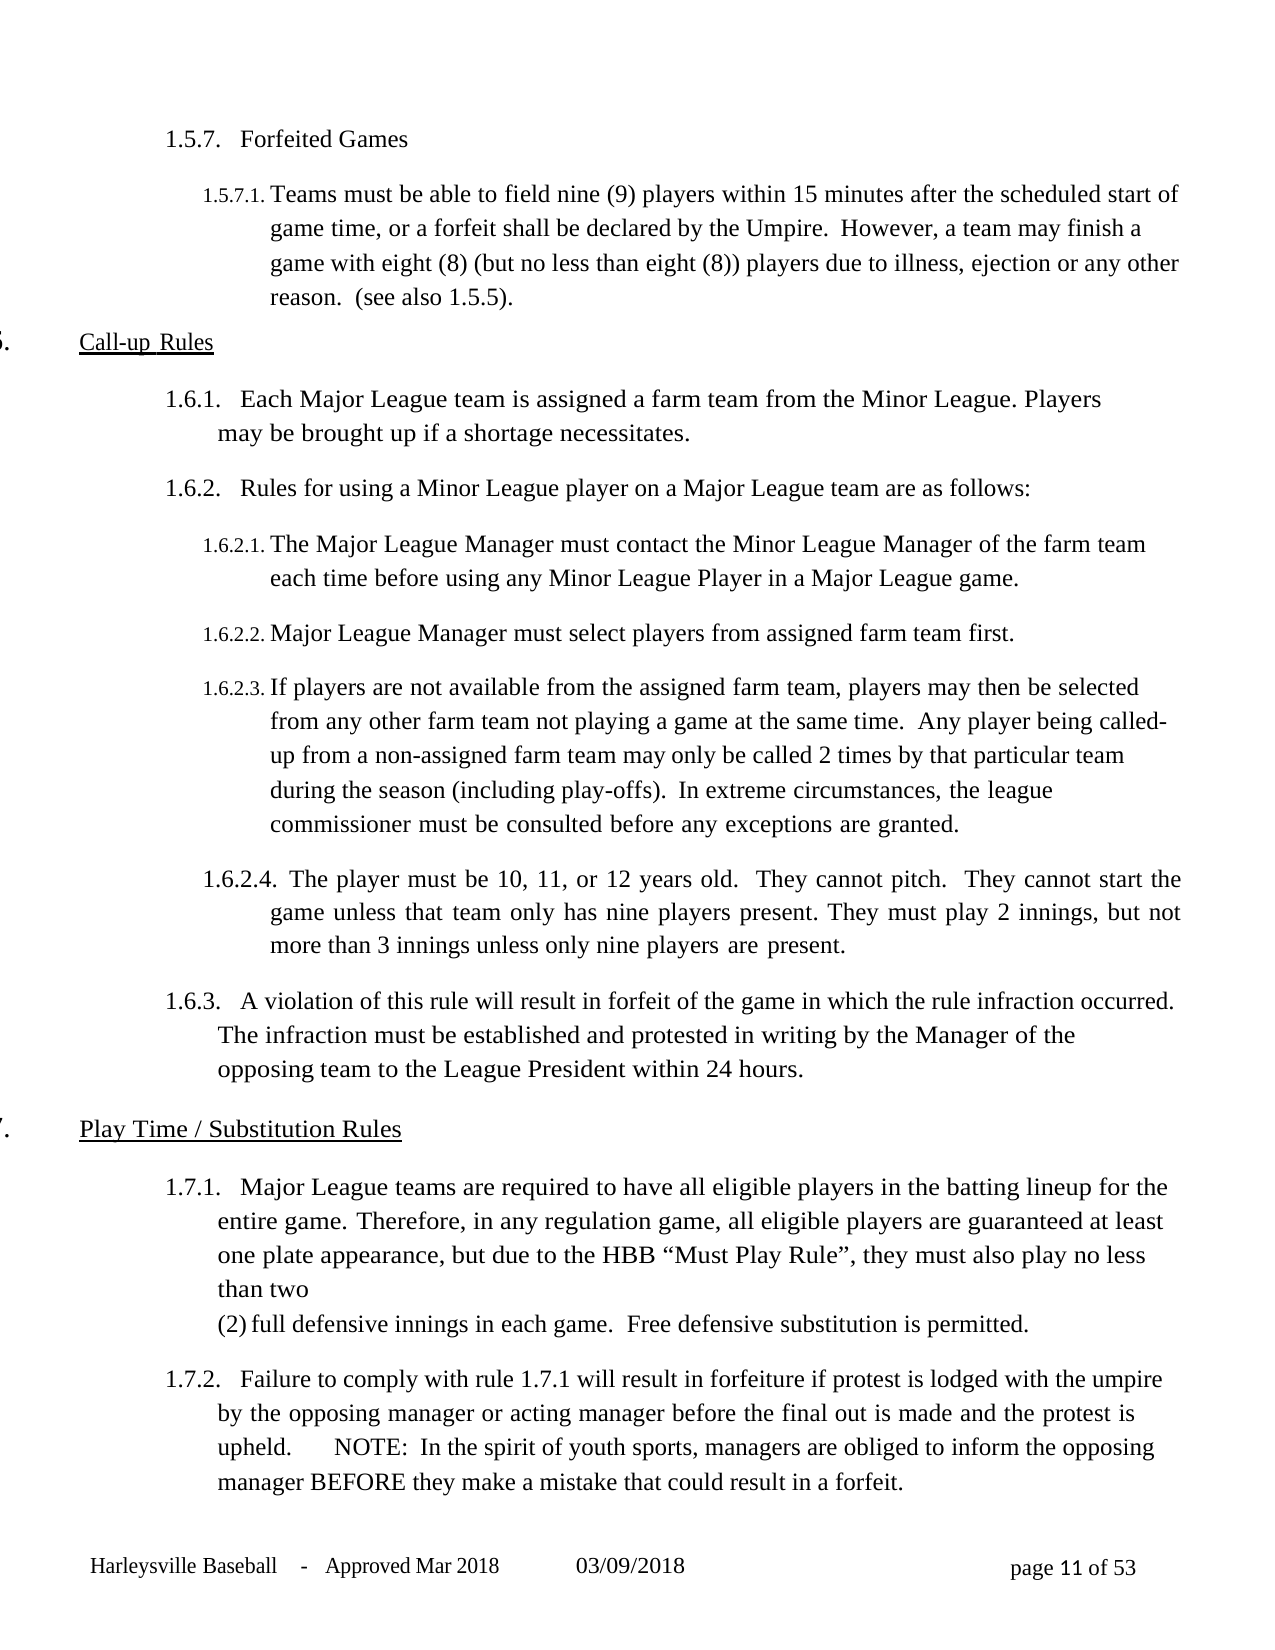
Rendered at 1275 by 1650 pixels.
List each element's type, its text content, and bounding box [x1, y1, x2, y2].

list If players are not available from the assigned farm team, players may then be selected from any other farm team not playing a game at the same time. Any player being called-up from a non-assigned farm team may only be called 2 times by that particular team during the season (including play-offs). In extreme circumstances, the league commissioner must be consulted before any exceptions are granted. [202, 672, 1179, 838]
list Each Major League team is assigned a farm team from the Minor League. Players may be brought up if a shortage necessitates. [165, 384, 1142, 447]
list Teams must be able to field nine (9) players within 15 minutes after the scheduled start of game time, or a forfeit shall be declared by the Umpire. However, a team may finish a game with eight (8) (but no less than eight (8)) players due to illness, ejection or any other reason. (see also 1.5.5). [202, 179, 1179, 311]
text 1.6.2.4. The player must be 10, 11, or 12 years old. They cannot pitch. They cannot start the game unless that team only has nine players present. They must play 2 innings, but not more than 3 innings unless only nine players are present. [202, 864, 1182, 959]
list full defensive innings in each game. Free defensive substitution is permitted. [217, 1309, 1196, 1338]
subtitle Play Time / Substitution Rules [0, 1111, 1196, 1144]
subtitle Call-up Rules [0, 323, 1196, 356]
list Forfeited Games [165, 124, 1196, 153]
list Major League Manager must select players from assigned farm team first. [202, 618, 1196, 647]
list Rules for using a Minor League player on a Major League team are as follows: [165, 473, 1196, 502]
list A violation of this rule will result in forfeit of the game in which the rule infraction occurred. [165, 986, 1196, 1014]
list The Major League Manager must contact the Minor League Manager of the farm team each time before using any Minor League Player in a Major League game. [202, 529, 1153, 591]
text The infraction must be established and protested in writing by the Manager of the opposing team to the League President within 24 hours. [217, 1020, 1178, 1083]
list Failure to comply with rule 1.7.1 will result in forfeiture if protest is lodged with the umpire by the opposing manager or acting manager before the final out is made and the protest is upheld. NOTE: In the spirit of youth sports, managers are obliged to inform the opposing manager BEFORE they make a mistake that could result in a forfeit. [165, 1364, 1167, 1495]
list Major League teams are required to have all eligible players in the batting lineup for the entire game. Therefore, in any regulation game, all eligible players are guaranteed at least one plate appearance, but due to the HBB “Must Play Rule”, they must also play no less than two [165, 1172, 1182, 1303]
